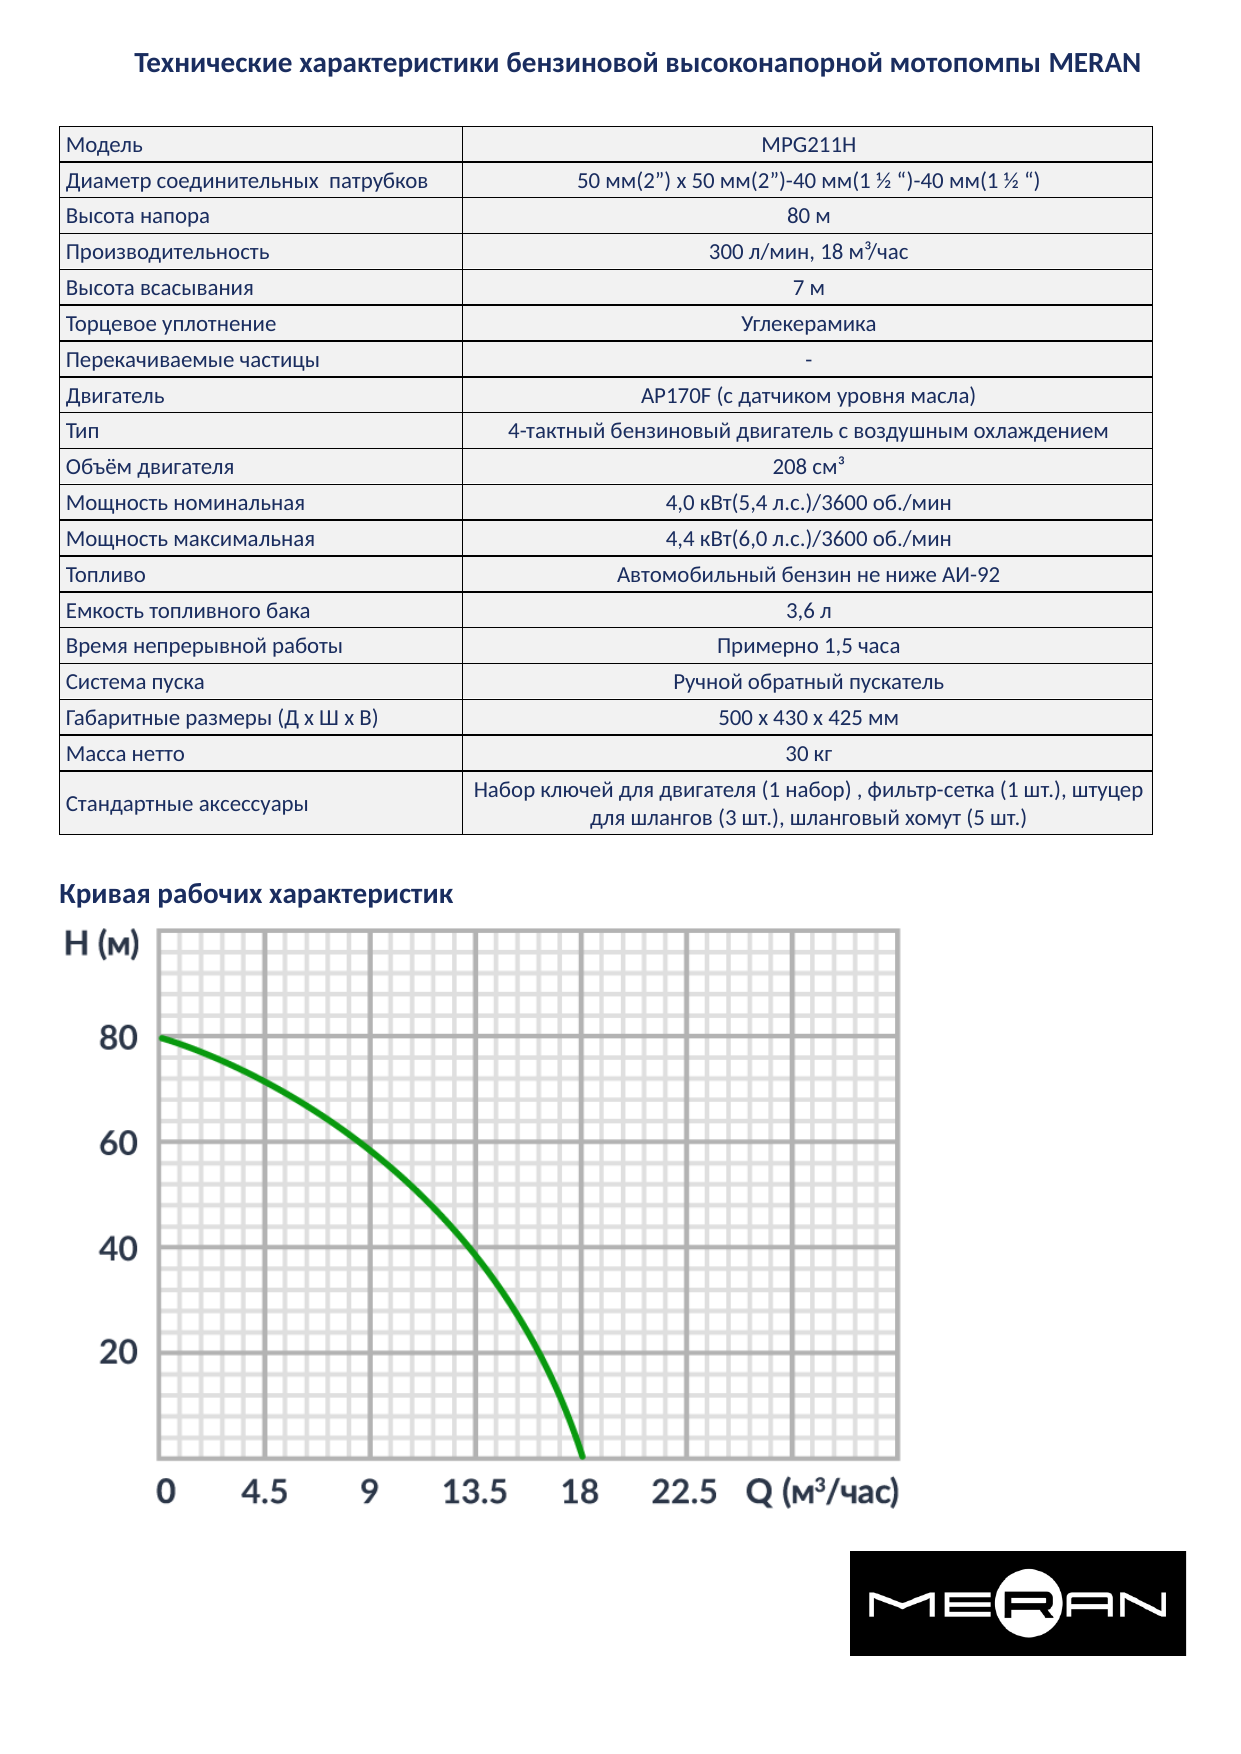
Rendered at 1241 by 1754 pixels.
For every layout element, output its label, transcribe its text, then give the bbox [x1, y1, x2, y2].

table_cell 4-тактный бензиновый двигатель с воздушным охлаждением [463, 413, 1152, 448]
table_cell Диаметр соединительных патрубков [60, 163, 462, 197]
table_cell 4,4 кВт(6,0 л.с.)/3600 об./мин [463, 521, 1152, 555]
table_cell Емкость топливного бака [60, 593, 462, 627]
table_cell AP170F (с датчиком уровня масла) [463, 378, 1152, 412]
table_cell Ручной обратный пускатель [463, 664, 1152, 698]
table_cell 208 см³ [463, 449, 1152, 483]
table_cell Система пуска [60, 664, 462, 698]
table_cell Объём двигателя [60, 449, 462, 483]
table_cell Перекачиваемые частицы [60, 342, 462, 376]
table_cell Высота напора [60, 198, 462, 233]
table_cell Производительность [60, 234, 462, 268]
table_cell Углекерамика [463, 306, 1152, 340]
table_cell 3,6 л [463, 593, 1152, 627]
table_cell 30 кг [463, 736, 1152, 770]
table_cell Габаритные размеры (Д х Ш х В) [60, 700, 462, 734]
table_cell Стандартные аксессуары [60, 772, 462, 834]
table_cell Двигатель [60, 378, 462, 412]
table_cell Мощность максимальная [60, 521, 462, 555]
table_cell Автомобильный бензин не ниже АИ-92 [463, 557, 1152, 591]
table_header Модель [60, 127, 462, 161]
text Кривая рабочих характеристик [59, 876, 1152, 911]
list Технические характеристики бензиновой высоконапорной мотопомпы MERAN [134, 44, 1152, 80]
table_cell 80 м [463, 198, 1152, 233]
table_cell Масса нетто [60, 736, 462, 770]
table_cell 50 мм(2”) х 50 мм(2”)-40 мм(1 ½ “)-40 мм(1 ½ “) [463, 163, 1152, 197]
picture [59, 916, 911, 1519]
table_cell - [463, 342, 1152, 376]
picture [850, 1551, 1187, 1656]
table_cell Время непрерывной работы [60, 628, 462, 663]
table_cell 7 м [463, 270, 1152, 304]
table_cell Мощность номинальная [60, 485, 462, 519]
table_cell Торцевое уплотнение [60, 306, 462, 340]
table_cell Набор ключей для двигателя (1 набор) , фильтр-сетка (1 шт.), штуцер для шлангов (3 шт.), шланговый хомут (5 шт.) [463, 772, 1152, 834]
table_header MPG211H [463, 127, 1152, 161]
table_cell 4,0 кВт(5,4 л.с.)/3600 об./мин [463, 485, 1152, 519]
table_cell Топливо [60, 557, 462, 591]
table_cell Тип [60, 413, 462, 448]
table_cell 300 л/мин, 18 м³/час [463, 234, 1152, 268]
table_cell Высота всасывания [60, 270, 462, 304]
table_cell 500 х 430 х 425 мм [463, 700, 1152, 734]
table_cell Примерно 1,5 часа [463, 628, 1152, 663]
